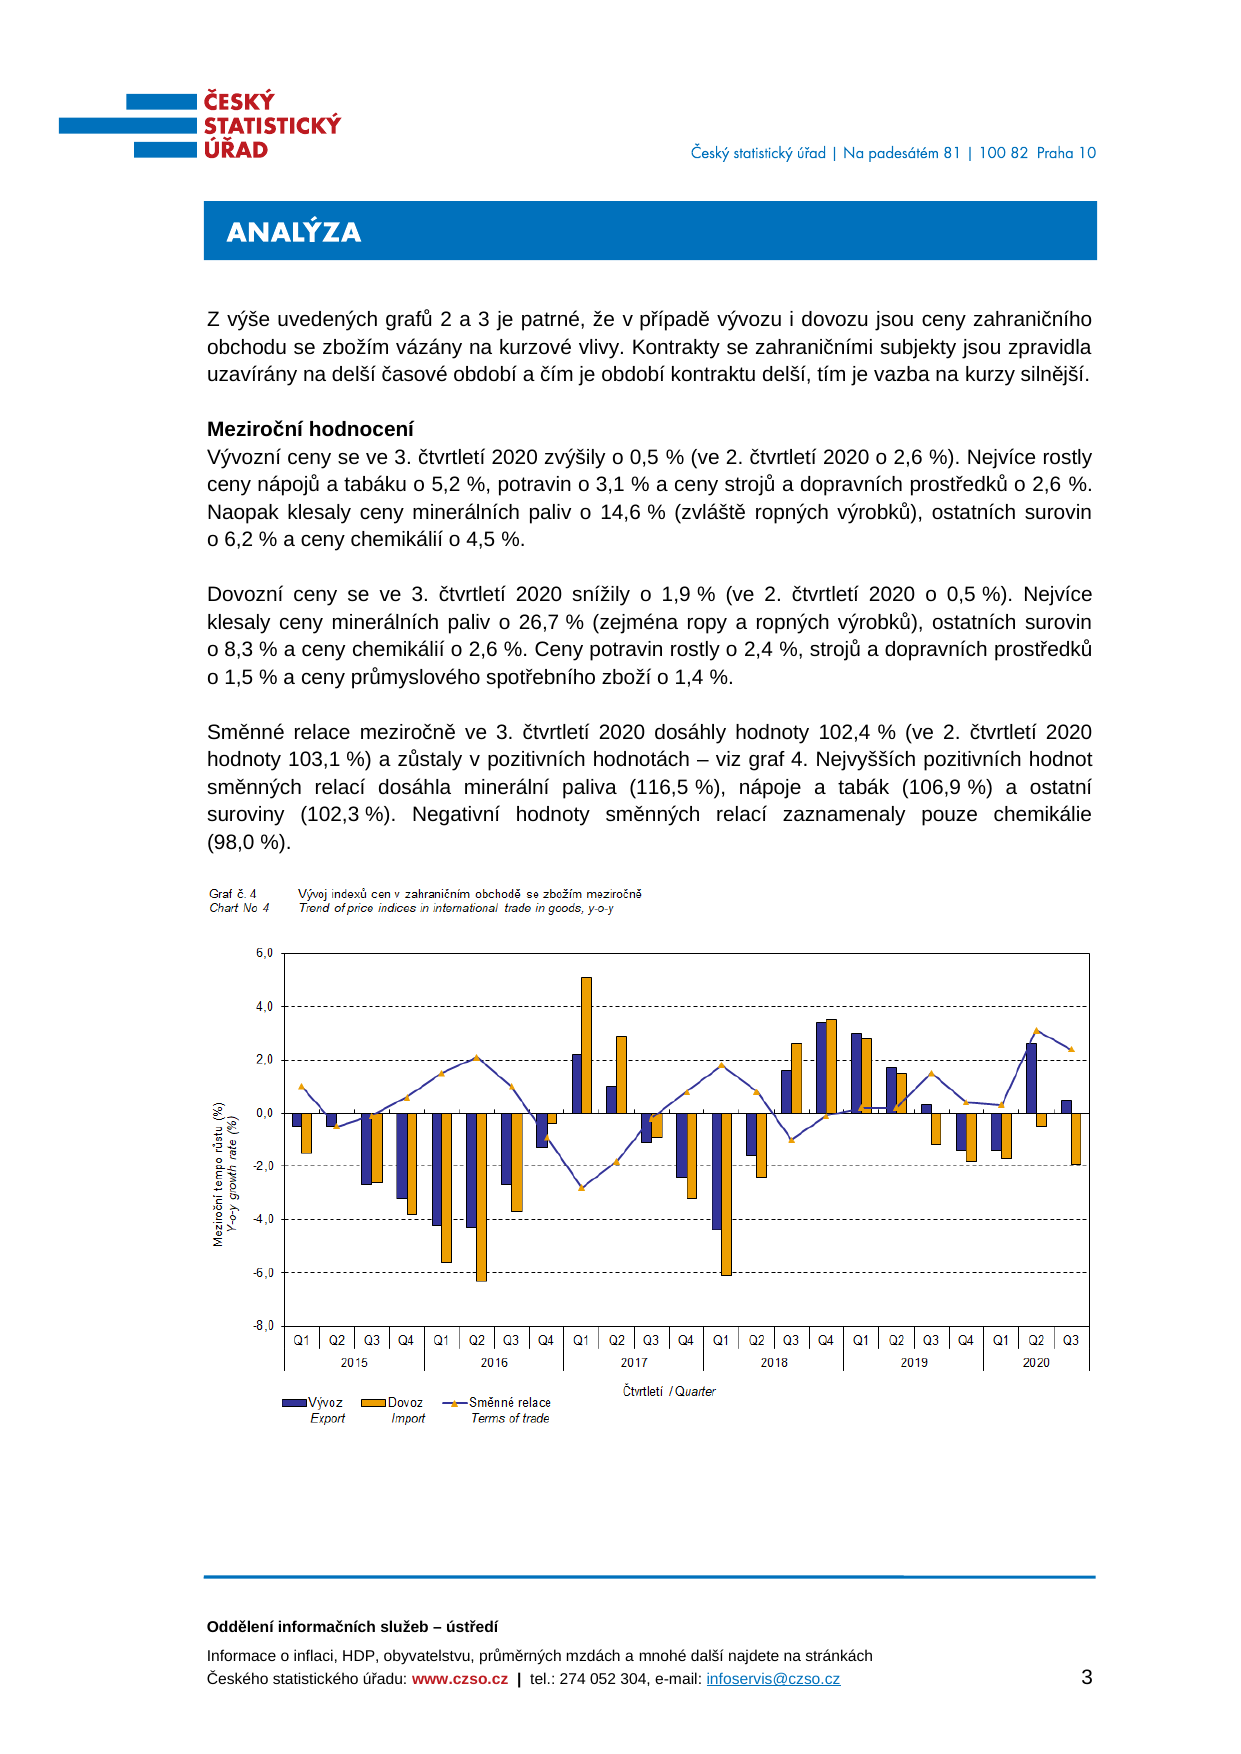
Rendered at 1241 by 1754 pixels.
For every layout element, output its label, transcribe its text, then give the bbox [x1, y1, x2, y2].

text Vývozní ceny se ve 3. čtvrtletí 2020 zvýšily o 0,5 % (ve 2. čtvrtletí 2020 o 2,6 %). Nejvíce rostly ceny nápojů a tabáku o 5,2 %, potravin o 3,1 % a ceny strojů a dopravních prostředků o 2,6 %. Naopak klesaly ceny minerálních paliv o 14,6 % (zvláště ropných výrobků), ostatních surovin o 6,2 % a ceny chemikálií o 4,5 %. [207, 444, 1092, 551]
text Z výše uvedených grafů 2 a 3 je patrné, že v případě vývozu i dovozu jsou ceny zahraničního obchodu se zbožím vázány na kurzové vlivy. Kontrakty se zahraničními subjekty jsou zpravidla uzavírány na delší časové období a čím je období kontraktu delší, tím je vazba na kurzy silnější. [207, 307, 1092, 386]
text Směnné relace meziročně ve 3. čtvrtletí 2020 dosáhly hodnoty 102,4 % (ve 2. čtvrtletí 2020 hodnoty 103,1 %) a zůstaly v pozitivních hodnotách – viz graf 4. Nejvyšších pozitivních hodnot směnných relací dosáhla minerální paliva (116,5 %), nápoje a tabák (106,9 %) a ostatní suroviny (102,3 %). Negativní hodnoty směnných relací zaznamenaly pouze chemikálie (98,0 %). [207, 719, 1092, 853]
text Dovozní ceny se ve 3. čtvrtletí 2020 snížily o 1,9 % (ve 2. čtvrtletí 2020 o 0,5 %). Nejvíce klesaly ceny minerálních paliv o 26,7 % (zejména ropy a ropných výrobků), ostatních surovin o 8,3 % a ceny chemikálií o 2,6 %. Ceny potravin rostly o 2,4 %, strojů a dopravních prostředků o 1,5 % a ceny průmyslového spotřebního zboží o 1,4 %. [207, 582, 1092, 688]
subtitle Meziroční hodnocení [207, 417, 1092, 441]
picture [206, 884, 1093, 1435]
